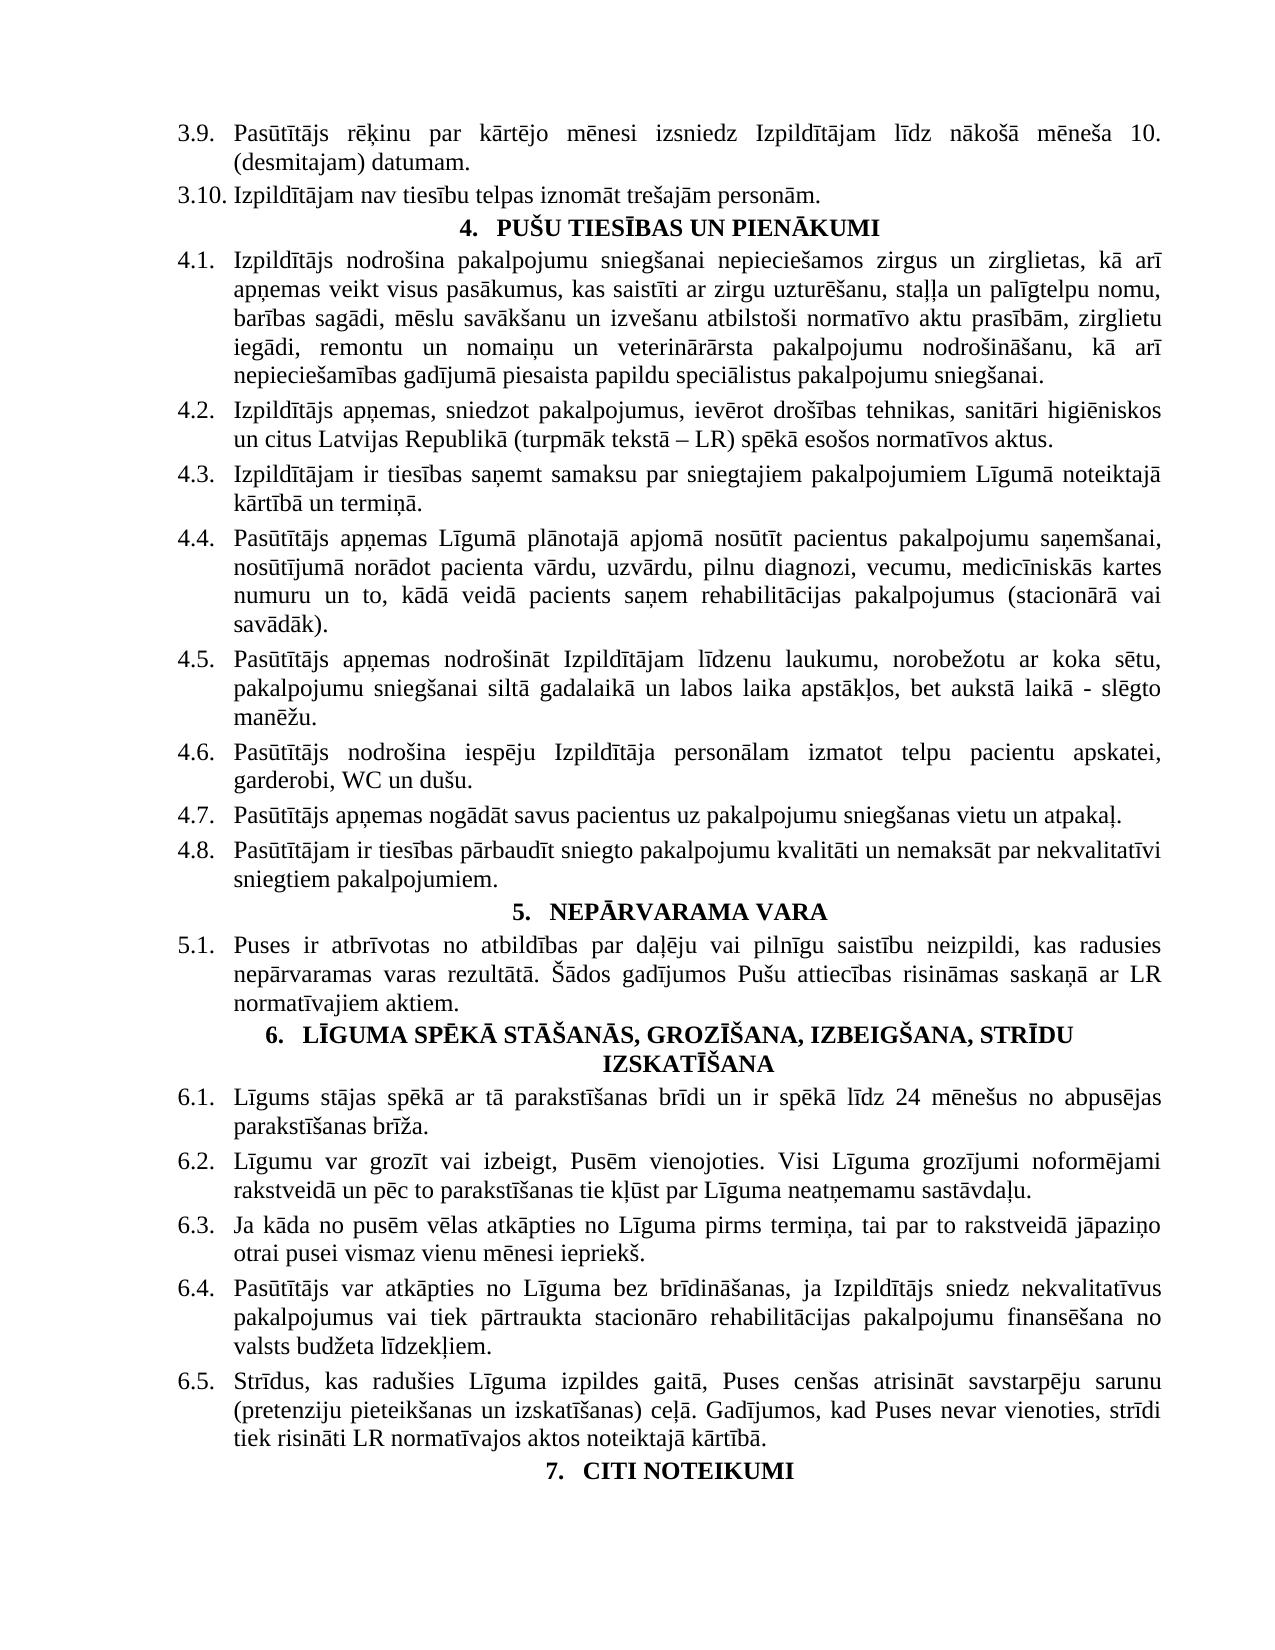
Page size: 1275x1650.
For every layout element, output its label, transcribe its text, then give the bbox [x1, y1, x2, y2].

list Pasūtītājs apņemas Līgumā plānotajā apjomā nosūtīt pacientus pakalpojumu saņemšanai, nosūtījumā norādot pacienta vārdu, uzvārdu, pilnu diagnozi, vecumu, medicīniskās kartes numuru un to, kādā veidā pacients saņem rehabilitācijas pakalpojumus (stacionārā vai savādāk). [177, 523, 1162, 638]
list Pasūtītājs nodrošina iespēju Izpildītāja personālam izmatot telpu pacientu apskatei, garderobi, WC un dušu. [177, 737, 1162, 794]
list NEPĀRVARAMA VARA [177, 897, 1162, 926]
list Izpildītājs nodrošina pakalpojumu sniegšanai nepieciešamos zirgus un zirglietas, kā arī apņemas veikt visus pasākumus, kas saistīti ar zirgu uzturēšanu, staļļa un palīgtelpu nomu, barības sagādi, mēslu savākšanu un izvešanu atbilstoši normatīvo aktu prasībām, zirglietu iegādi, remontu un nomaiņu un veterinārārsta pakalpojumu nodrošināšanu, kā arī nepieciešamības gadījumā piesaista papildu speciālistus pakalpojumu sniegšanai. [177, 246, 1162, 389]
list Ja kāda no pusēm vēlas atkāpties no Līguma pirms termiņa, tai par to rakstveidā jāpaziņo otrai pusei vismaz vienu mēnesi iepriekš. [177, 1210, 1162, 1267]
list Izpildītājam nav tiesību telpas iznomāt trešajām personām. [177, 180, 1162, 208]
list Pasūtītājs var atkāpties no Līguma bez brīdināšanas, ja Izpildītājs sniedz nekvalitatīvus pakalpojumus vai tiek pārtraukta stacionāro rehabilitācijas pakalpojumu finansēšana no valsts budžeta līdzekļiem. [177, 1273, 1162, 1360]
list Pasūtītājs apņemas nodrošināt Izpildītājam līdzenu laukumu, norobežotu ar koka sētu, pakalpojumu sniegšanai siltā gadalaikā un labos laika apstākļos, bet aukstā laikā - slēgto manēžu. [177, 644, 1162, 731]
list Līgums stājas spēkā ar tā parakstīšanas brīdi un ir spēkā līdz 24 mēnešus no abpusējas parakstīšanas brīža. [177, 1082, 1162, 1140]
list Strīdus, kas radušies Līguma izpildes gaitā, Puses cenšas atrisināt savstarpēju sarunu (pretenziju pieteikšanas un izskatīšanas) ceļā. Gadījumos, kad Puses nevar vienoties, strīdi tiek risināti LR normatīvajos aktos noteiktajā kārtībā. [177, 1366, 1162, 1452]
list PUŠU TIESĪBAS UN PIENĀKUMI [177, 213, 1162, 241]
list Izpildītājam ir tiesības saņemt samaksu par sniegtajiem pakalpojumiem Līgumā noteiktajā kārtībā un termiņā. [177, 459, 1162, 517]
list Puses ir atbrīvotas no atbildības par daļēju vai pilnīgu saistību neizpildi, kas radusies nepārvaramas varas rezultātā. Šādos gadījumos Pušu attiecības risināmas saskaņā ar LR normatīvajiem aktiem. [177, 930, 1162, 1016]
list CITI NOTEIKUMI [177, 1456, 1162, 1485]
list Līgumu var grozīt vai izbeigt, Pusēm vienojoties. Visi Līguma grozījumi noformējami rakstveidā un pēc to parakstīšanas tie kļūst par Līguma neatņemamu sastāvdaļu. [177, 1146, 1162, 1203]
list Izpildītājs apņemas, sniedzot pakalpojumus, ievērot drošības tehnikas, sanitāri higiēniskos un citus Latvijas Republikā (turpmāk tekstā – LR) spēkā esošos normatīvos aktus. [177, 396, 1162, 453]
list Pasūtītājam ir tiesības pārbaudīt sniegto pakalpojumu kvalitāti un nemaksāt par nekvalitatīvi sniegtiem pakalpojumiem. [177, 836, 1162, 893]
list Pasūtītājs rēķinu par kārtējo mēnesi izsniedz Izpildītājam līdz nākošā mēneša 10. (desmitajam) datumam. [177, 118, 1162, 176]
list LĪGUMA SPĒKĀ STĀŠANĀS, GROZĪŠANA, IZBEIGŠANA, STRĪDU IZSKATĪŠANA [177, 1021, 1162, 1078]
list Pasūtītājs apņemas nogādāt savus pacientus uz pakalpojumu sniegšanas vietu un atpakaļ. [177, 801, 1162, 829]
